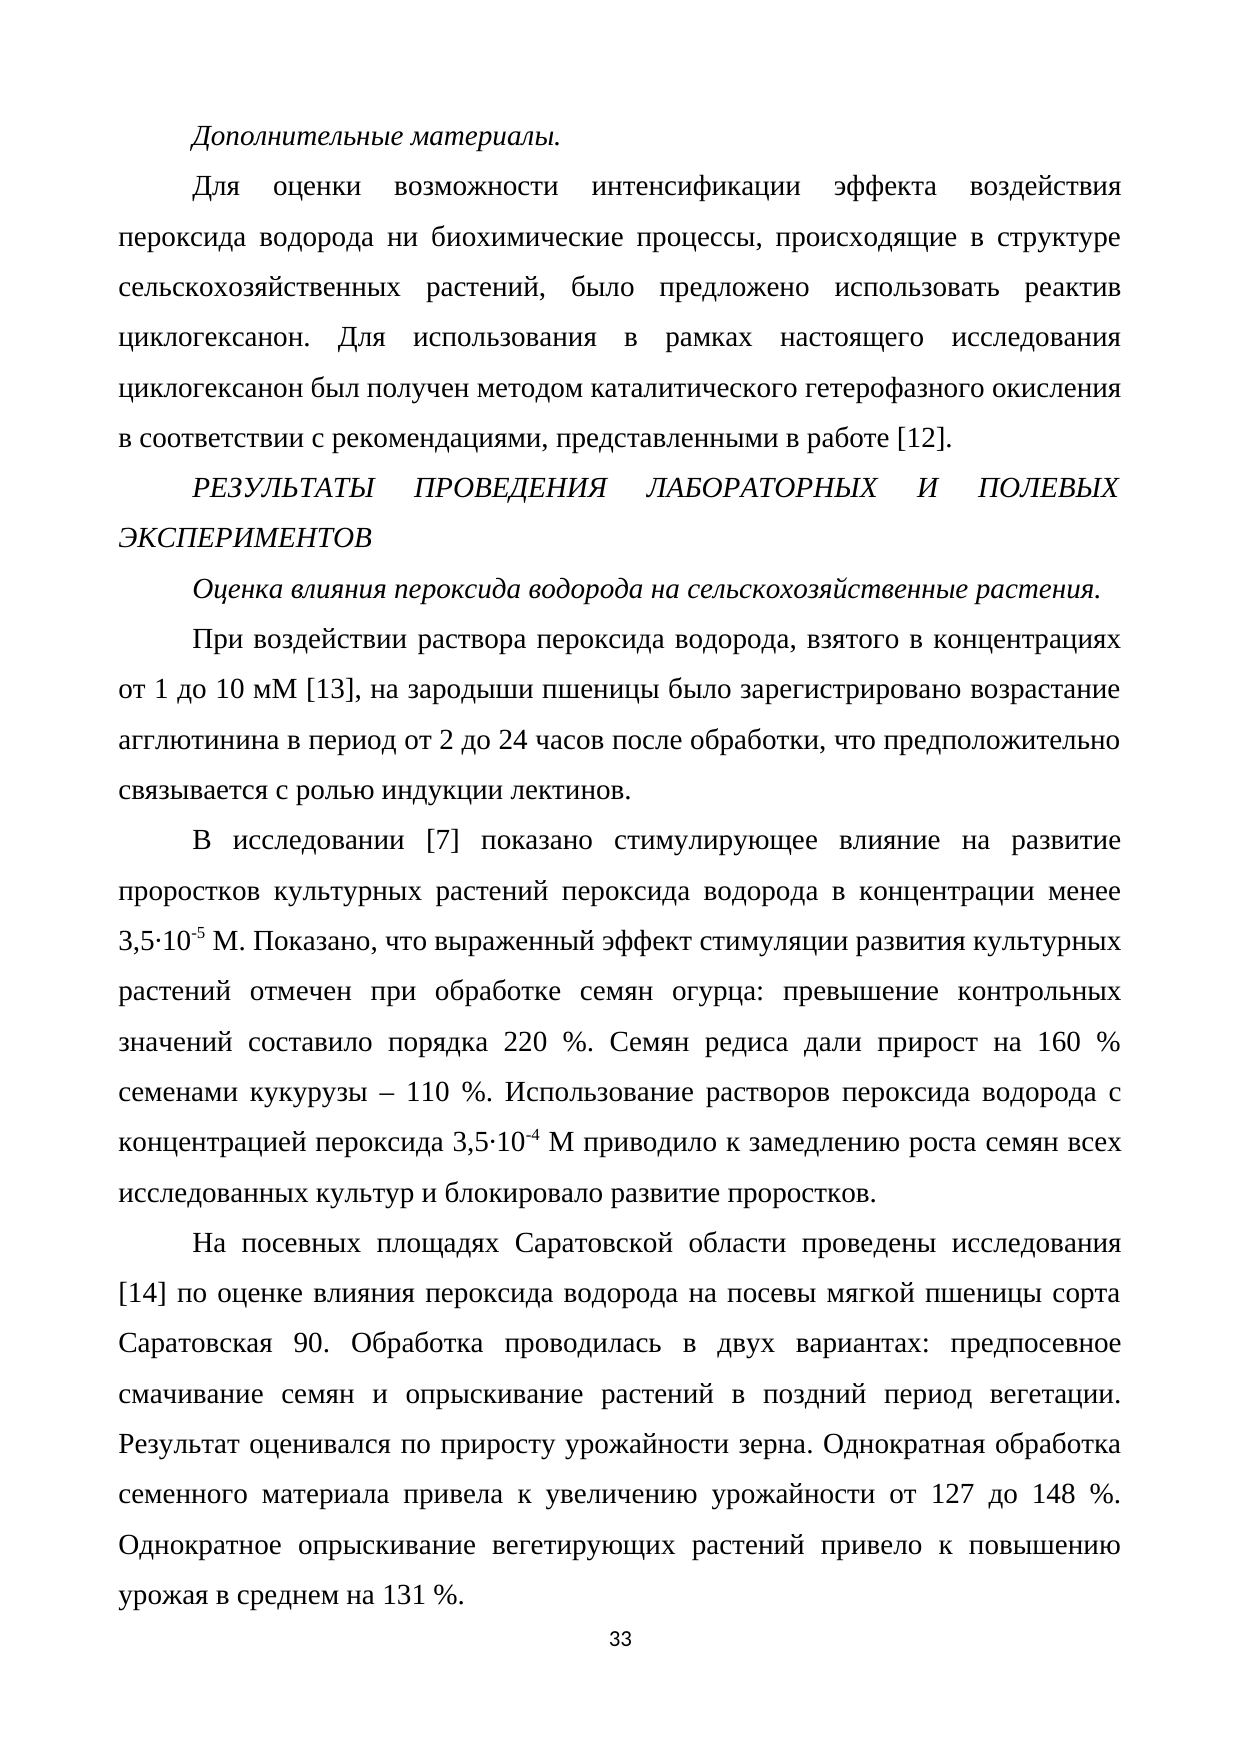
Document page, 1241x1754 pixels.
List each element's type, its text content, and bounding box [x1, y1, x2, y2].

text Оценка влияния пероксида водорода на сельскохозяйственные растения. [118, 571, 1122, 604]
text На посевных площадях Саратовской области проведены исследования [14] по оценке влияния пероксида водорода на посевы мягкой пшеницы сорта Саратовская 90. Обработка проводилась в двух вариантах: предпосевное смачивание семян и опрыскивание растений в поздний период вегетации. Результат оценивался по приросту урожайности зерна. Однократная обработка семенного материала привела к увеличению урожайности от 127 до 148 %. Однократное опрыскивание вегетирующих растений привело к повышению урожая в среднем на 131 %. [118, 1225, 1122, 1611]
text В исследовании [7] показано стимулирующее влияние на развитие проростков культурных растений пероксида водорода в концентрации менее 3,5∙10-5 М. Показано, что выраженный эффект стимуляции развития культурных растений отмечен при обработке семян огурца: превышение контрольных значений составило порядка 220 %. Семян редиса дали прирост на 160 % семенами кукурузы – 110 %. Использование растворов пероксида водорода с концентрацией пероксида 3,5∙10-4 М приводило к замедлению роста семян всех исследованных культур и блокировало развитие проростков. [118, 822, 1122, 1208]
text Дополнительные материалы. [118, 118, 1122, 152]
text Для оценки возможности интенсификации эффекта воздействия пероксида водорода ни биохимические процессы, происходящие в структуре сельскохозяйственных растений, было предложено использовать реактив циклогексанон. Для использования в рамках настоящего исследования циклогексанон был получен методом каталитического гетерофазного окисления в соответствии с рекомендациями, представленными в работе [12]. [118, 168, 1122, 453]
text РЕЗУЛЬТАТЫ ПРОВЕДЕНИЯ ЛАБОРАТОРНЫХ И ПОЛЕВЫХ ЭКСПЕРИМЕНТОВ [118, 470, 1122, 554]
text При воздействии раствора пероксида водорода, взятого в концентрациях от 1 до 10 мМ [13], на зародыши пшеницы было зарегистрировано возрастание агглютинина в период от 2 до 24 часов после обработки, что предположительно связывается с ролью индукции лектинов. [118, 621, 1122, 806]
